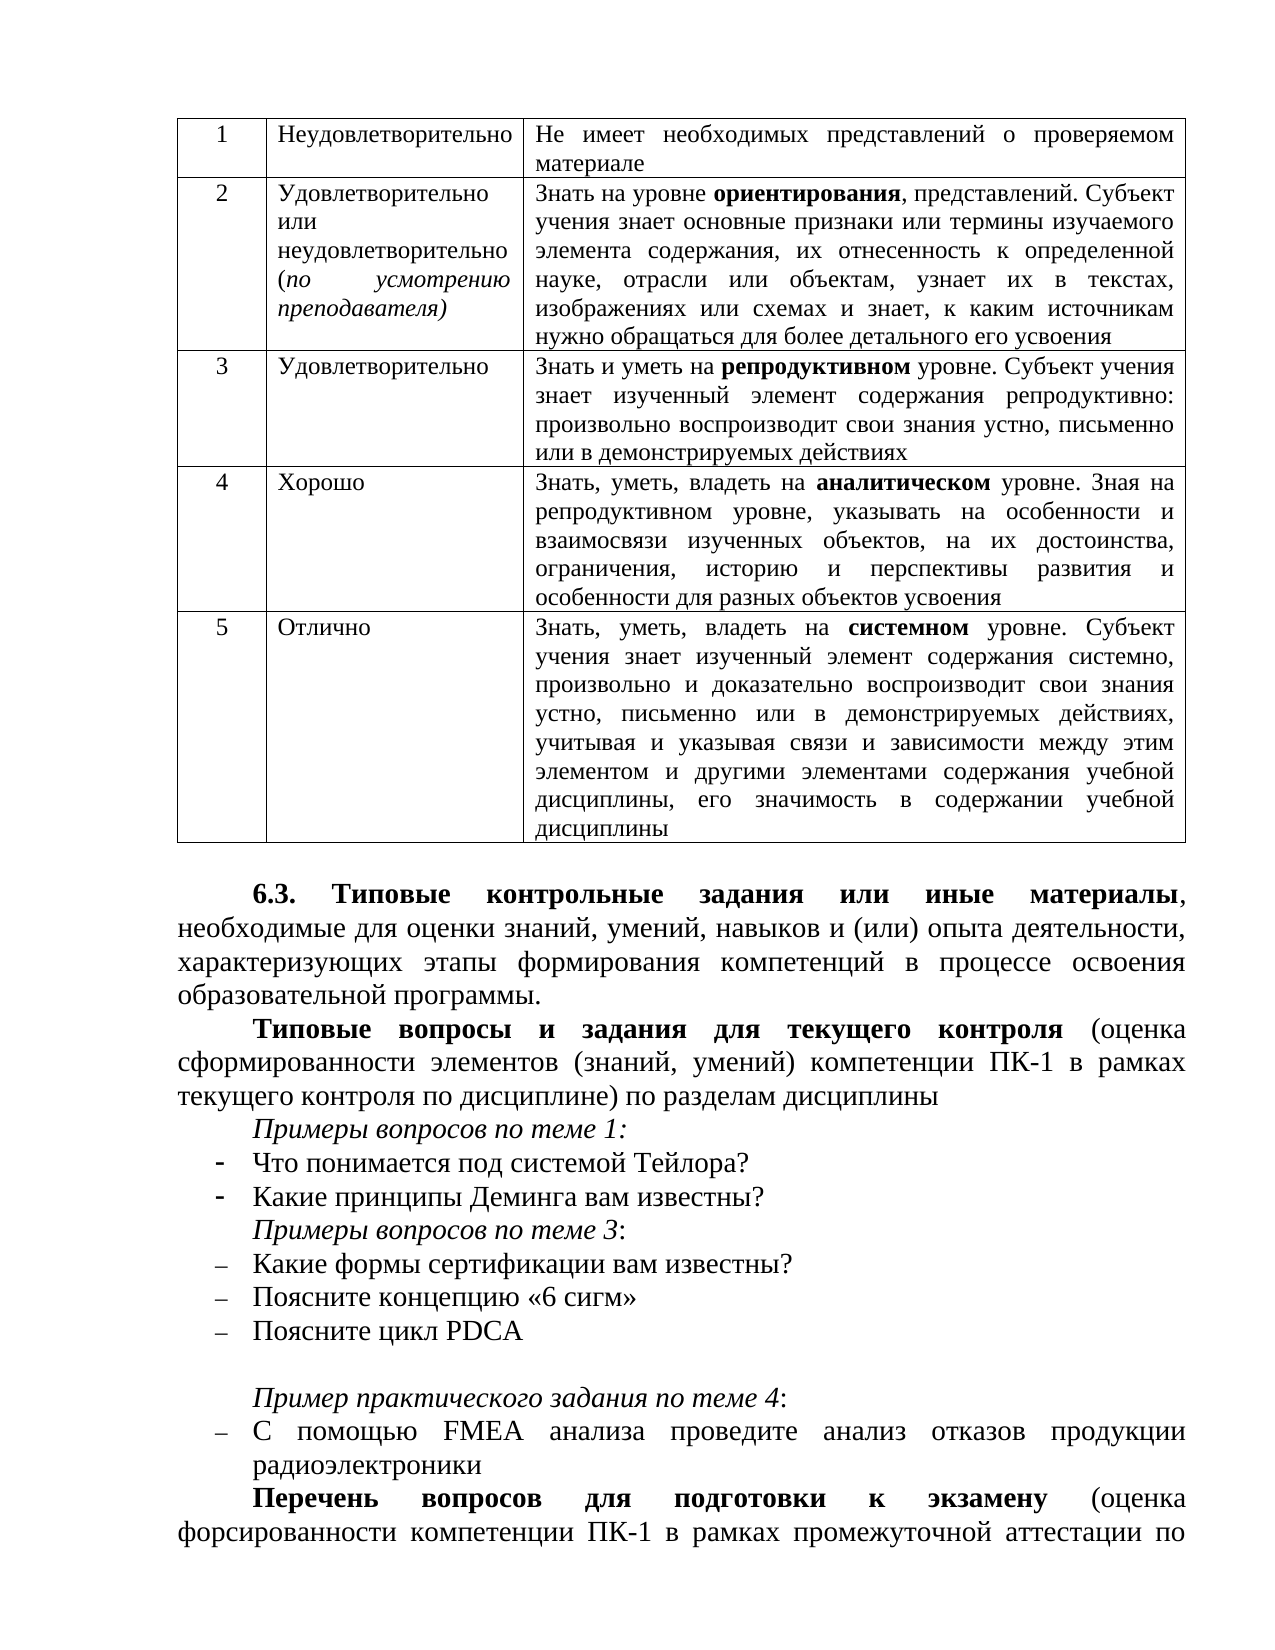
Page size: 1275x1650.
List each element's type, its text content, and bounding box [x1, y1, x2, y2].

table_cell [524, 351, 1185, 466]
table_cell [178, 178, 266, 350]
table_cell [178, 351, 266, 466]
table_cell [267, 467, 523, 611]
list Какие принципы Деминга вам известны? [215, 1179, 1186, 1212]
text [177, 1481, 1186, 1548]
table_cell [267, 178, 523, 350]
list Что понимается под системой Тейлора? [215, 1145, 1186, 1179]
list Поясните концепцию «6 сигм» [215, 1279, 1186, 1313]
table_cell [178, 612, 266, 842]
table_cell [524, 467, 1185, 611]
text Типовые вопросы и задания для текущего контроля (оценка сформированности элементов (знаний, умений) компетенции ПК-1 в рамках текущего контроля по дисциплине) по разделам дисциплины [177, 1011, 1186, 1111]
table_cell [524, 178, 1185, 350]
text Пример практического задания по теме 4: [177, 1380, 1186, 1413]
text Примеры вопросов по теме 3: [177, 1212, 1186, 1246]
list C помощью FMEA анализа проведите анализ отказов продукции радиоэлектроники [215, 1413, 1186, 1481]
list Какие формы сертификации вам известны? [215, 1246, 1186, 1279]
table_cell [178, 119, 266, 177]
list Поясните цикл PDCA [215, 1313, 1186, 1346]
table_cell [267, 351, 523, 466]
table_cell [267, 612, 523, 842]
text Примеры вопросов по теме 1: [177, 1111, 1186, 1145]
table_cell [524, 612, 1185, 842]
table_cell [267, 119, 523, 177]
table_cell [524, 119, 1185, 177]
text 6.3. Типовые контрольные задания или иные материалы, необходимые для оценки знаний, умений, навыков и (или) опыта деятельности, характеризующих этапы формирования компетенций в процессе освоения образовательной программы. [177, 877, 1186, 1011]
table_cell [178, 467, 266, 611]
